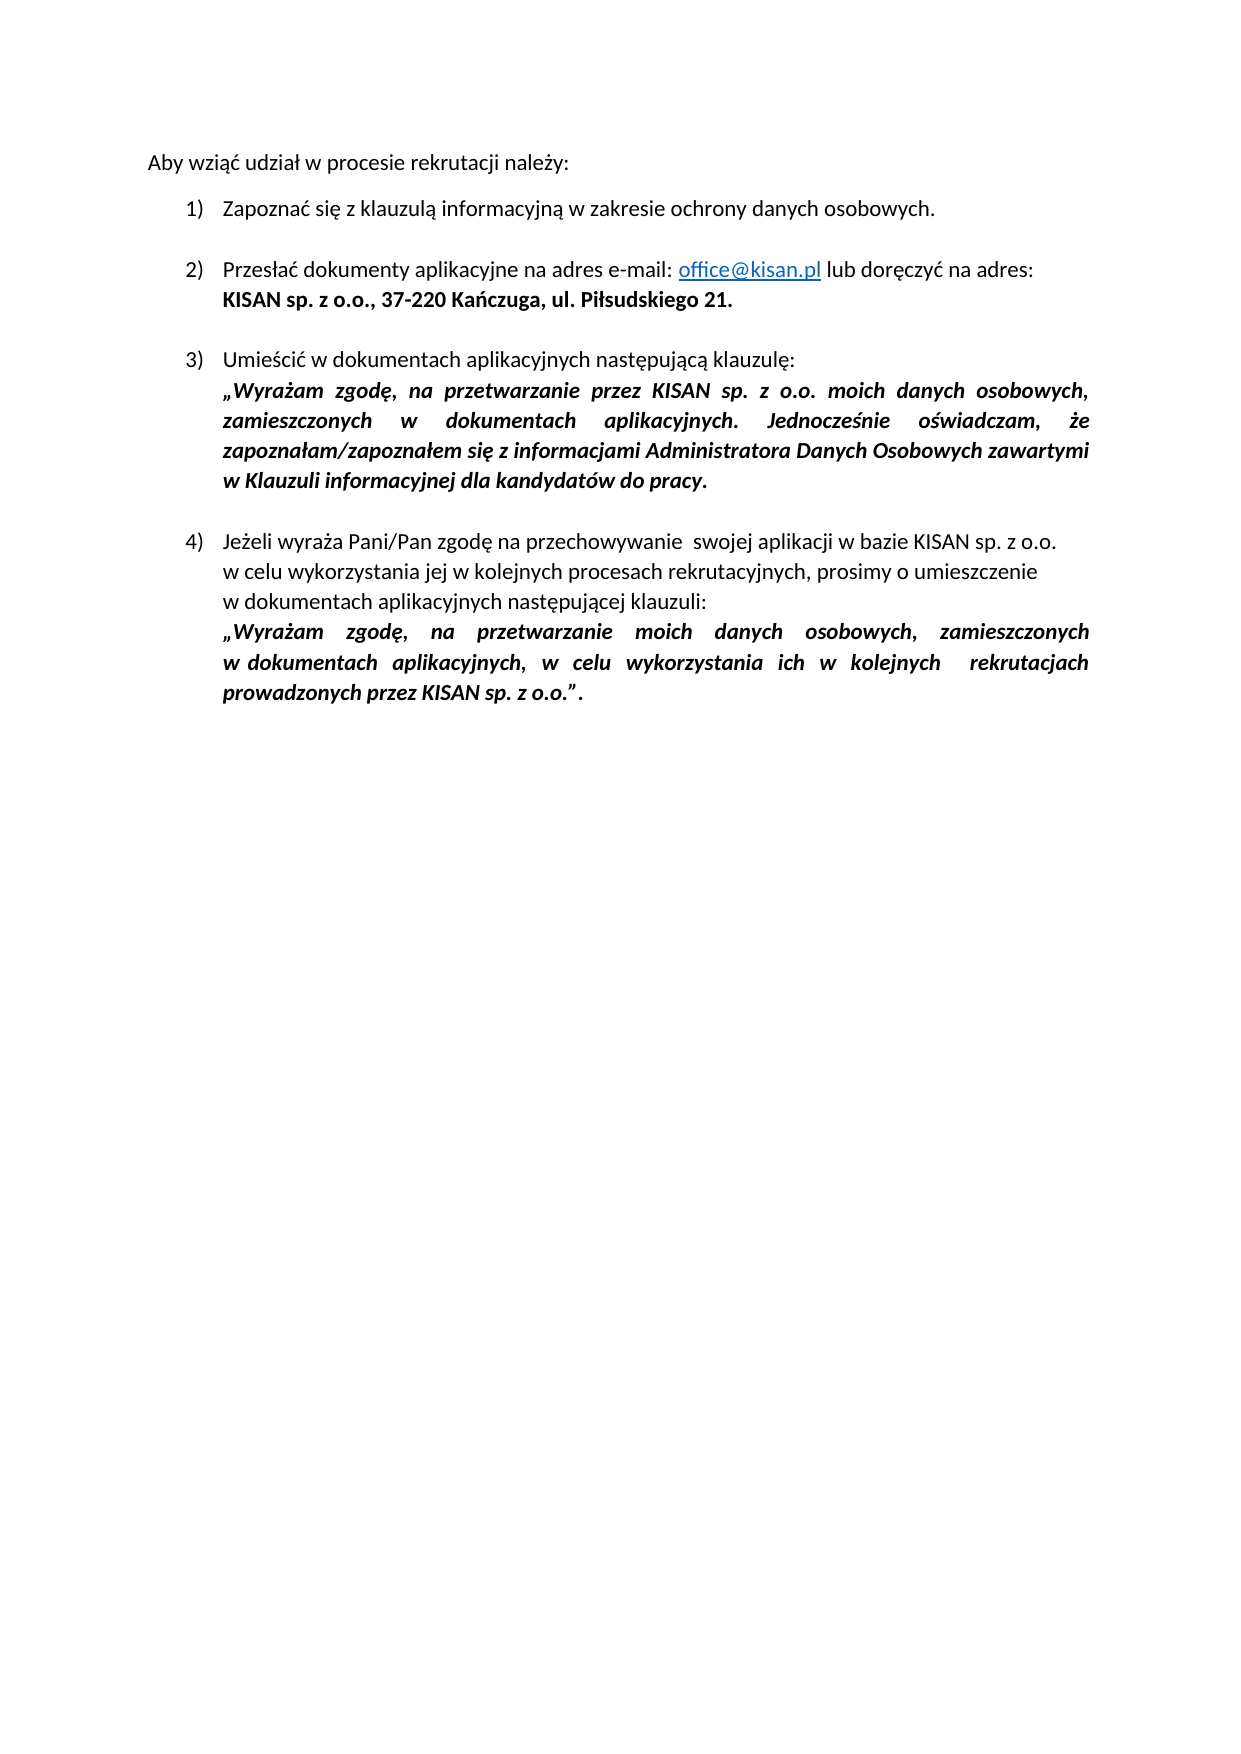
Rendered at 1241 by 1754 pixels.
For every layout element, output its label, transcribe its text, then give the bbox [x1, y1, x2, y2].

text Aby wziąć udział w procesie rekrutacji należy: [148, 148, 1093, 176]
list Umieścić w dokumentach aplikacyjnych następującą klauzulę: [185, 346, 1093, 373]
list Jeżeli wyraża Pani/Pan zgodę na przechowywanie swojej aplikacji w bazie KISAN sp. z o.o. w celu wykorzystania jej w kolejnych procesach rekrutacyjnych, prosimy o umieszczenie w dokumentach aplikacyjnych następującej klauzuli: [185, 527, 1093, 615]
list Zapoznać się z klauzulą informacyjną w zakresie ochrony danych osobowych. [185, 194, 1093, 222]
list „Wyrażam zgodę, na przetwarzanie przez KISAN sp. z o.o. moich danych osobowych, zamieszczonych w dokumentach aplikacyjnych. Jednocześnie oświadczam, że zapoznałam/zapoznałem się z informacjami Administratora Danych Osobowych zawartymi w Klauzuli informacyjnej dla kandydatów do pracy. [223, 376, 1093, 494]
list Przesłać dokumenty aplikacyjne na adres e-mail: office@kisan.pl lub doręczyć na adres: KISAN sp. z o.o., 37-220 Kańczuga, ul. Piłsudskiego 21. [185, 255, 1093, 313]
list „Wyrażam zgodę, na przetwarzanie moich danych osobowych, zamieszczonych w dokumentach aplikacyjnych, w celu wykorzystania ich w kolejnych rekrutacjach prowadzonych przez KISAN sp. z o.o.”. [223, 617, 1093, 706]
